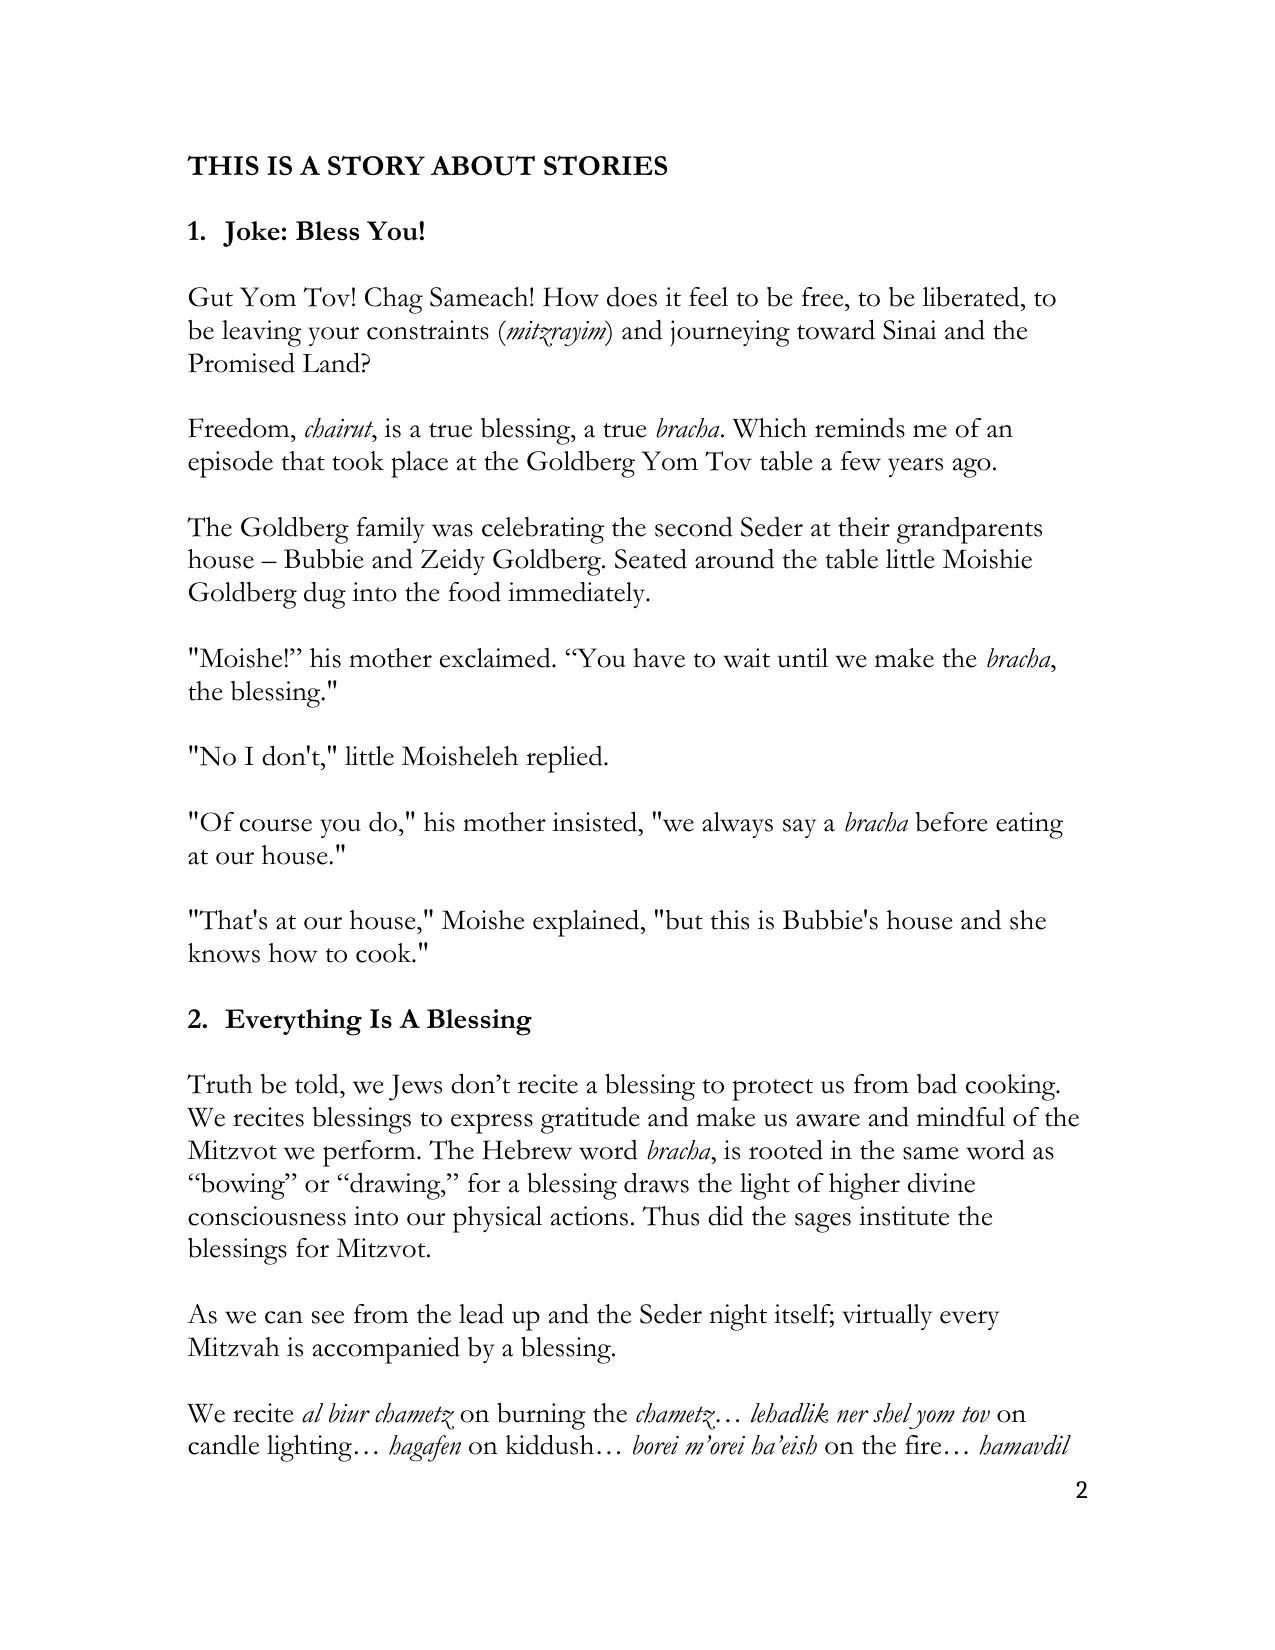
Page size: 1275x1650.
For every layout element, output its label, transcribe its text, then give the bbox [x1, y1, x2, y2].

text "Moishe!” his mother exclaimed. “You have to wait until we make the bracha, the blessing." [187, 642, 1087, 708]
subtitle Joke: Bless You! [187, 216, 1087, 248]
text "No I don't," little Moisheleh replied. [187, 741, 1087, 773]
text The Goldberg family was celebrating the second Seder at their grandparents house – Bubbie and Zeidy Goldberg. Seated around the table little Moishie Goldberg dug into the food immediately. [187, 511, 1087, 609]
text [187, 1397, 1087, 1462]
text "That's at our house," Moishe explained, "but this is Bubbie's house and she knows how to cook." [187, 905, 1087, 970]
list Everything Is A Blessing [187, 1003, 1087, 1036]
text Freedom, chairut, is a true blessing, a true bracha. Which reminds me of an episode that took place at the Goldberg Yom Tov table a few years ago. [187, 412, 1087, 478]
text THIS IS A STORY ABOUT STORIES [187, 150, 1087, 183]
text As we can see from the lead up and the Seder night itself; virtually every Mitzvah is accompanied by a blessing. [187, 1298, 1087, 1364]
text Truth be told, we Jews don’t recite a blessing to protect us from bad cooking. We recites blessings to express gratitude and make us aware and mindful of the Mitzvot we perform. The Hebrew word bracha, is rooted in the same word as “bowing” or “drawing,” for a blessing draws the light of higher divine consciousness into our physical actions. Thus did the sages institute the blessings for Mitzvot. [187, 1069, 1087, 1266]
text Gut Yom Tov! Chag Sameach! How does it feel to be free, to be liberated, to be leaving your constraints (mitzrayim) and journeying toward Sinai and the Promised Land? [187, 281, 1087, 380]
text "Of course you do," his mother insisted, "we always say a bracha before eating at our house." [187, 806, 1087, 872]
